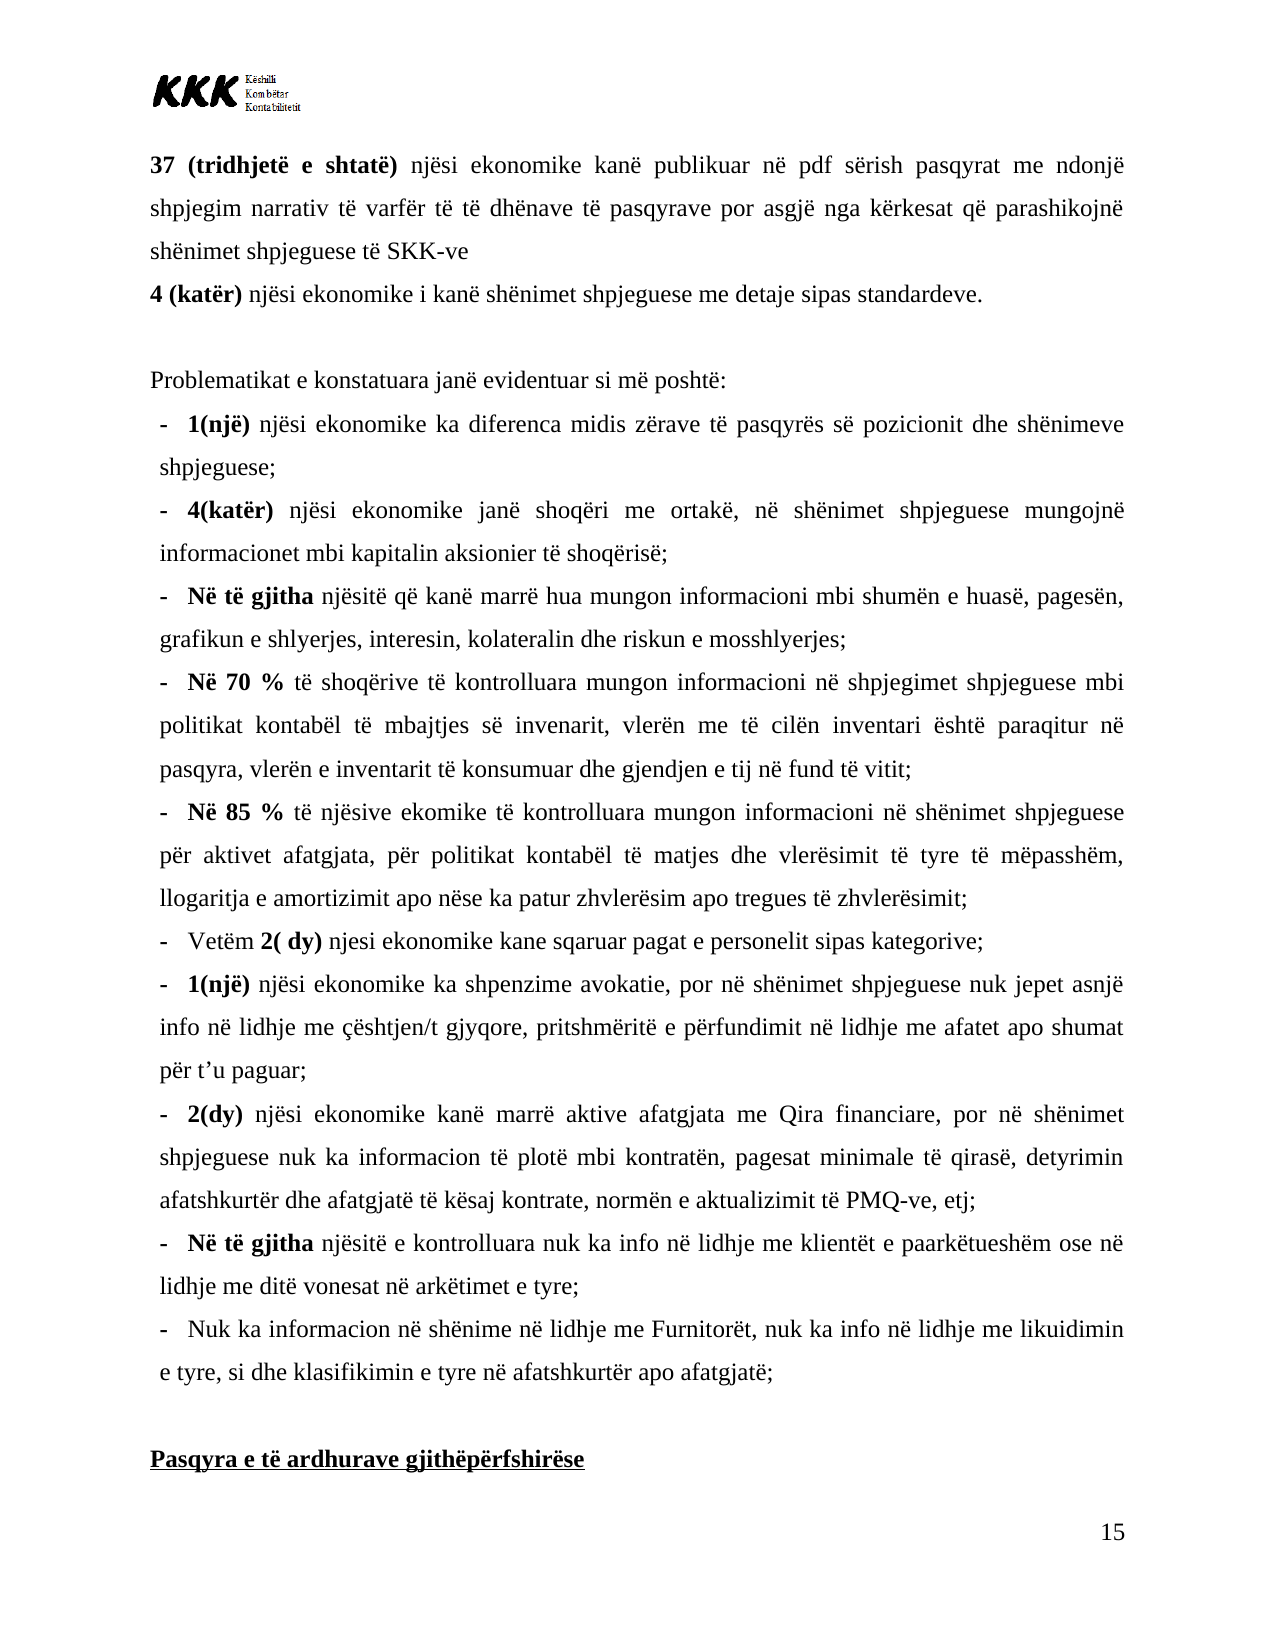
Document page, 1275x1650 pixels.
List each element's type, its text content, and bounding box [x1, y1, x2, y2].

text 4 (katër) njësi ekonomike i kanë shënimet shpjeguese me detaje sipas standardeve. [150, 279, 1125, 308]
list Nuk ka informacion në shënime në lidhje me Furnitorët, nuk ka info në lidhje me likuidimin e tyre, si dhe klasifikimin e tyre në afatshkurtër apo afatgjatë; [159, 1314, 1125, 1386]
text 37 (tridhjetë e shtatë) njësi ekonomike kanë publikuar në pdf sërish pasqyrat me ndonjë shpjegim narrativ të varfër të të dhënave të pasqyrave por asgjë nga kërkesat që parashikojnë shënimet shpjeguese të SKK-ve [150, 150, 1125, 265]
list Në të gjitha njësitë e kontrolluara nuk ka info në lidhje me klientët e paarkëtueshëm ose në lidhje me ditë vonesat në arkëtimet e tyre; [159, 1228, 1125, 1300]
picture [150, 75, 304, 113]
list Në 70 % të shoqërive të kontrolluara mungon informacioni në shpjegimet shpjeguese mbi politikat kontabël të mbajtjes së invenarit, vlerën me të cilën inventari është paraqitur në pasqyra, vlerën e inventarit të konsumuar dhe gjendjen e tij në fund të vitit; [159, 667, 1125, 782]
list Në 85 % të njësive ekomike të kontrolluara mungon informacioni në shënimet shpjeguese për aktivet afatgjata, për politikat kontabël të matjes dhe vlerësimit të tyre të mëpasshëm, llogaritja e amortizimit apo nëse ka patur zhvlerësim apo tregues të zhvlerësimit; [159, 797, 1125, 912]
list Në të gjitha njësitë që kanë marrë hua mungon informacioni mbi shumën e huasë, pagesën, grafikun e shlyerjes, interesin, kolateralin dhe riskun e mosshlyerjes; [159, 581, 1125, 653]
list 1(një) njësi ekonomike ka diferenca midis zërave të pasqyrës së pozicionit dhe shënimeve shpjeguese; [159, 409, 1125, 481]
list Vetëm 2( dy) njesi ekonomike kane sqaruar pagat e personelit sipas kategorive; [159, 926, 1125, 955]
list 1(një) njësi ekonomike ka shpenzime avokatie, por në shënimet shpjeguese nuk jepet asnjë info në lidhje me çështjen/t gjyqore, pritshmëritë e përfundimit në lidhje me afatet apo shumat për t’u paguar; [159, 969, 1125, 1084]
list 4(katër) njësi ekonomike janë shoqëri me ortakë, në shënimet shpjeguese mungojnë informacionet mbi kapitalin aksionier të shoqërisë; [159, 495, 1125, 567]
text Problematikat e konstatuara janë evidentuar si më poshtë: [150, 366, 1125, 394]
list 2(dy) njësi ekonomike kanë marrë aktive afatgjata me Qira financiare, por në shënimet shpjeguese nuk ka informacion të plotë mbi kontratën, pagesat minimale të qirasë, detyrimin afatshkurtër dhe afatgjatë të kësaj kontrate, normën e aktualizimit të PMQ-ve, etj; [159, 1099, 1125, 1214]
text Pasqyra e të ardhurave gjithëpërfshirëse [150, 1444, 1125, 1472]
